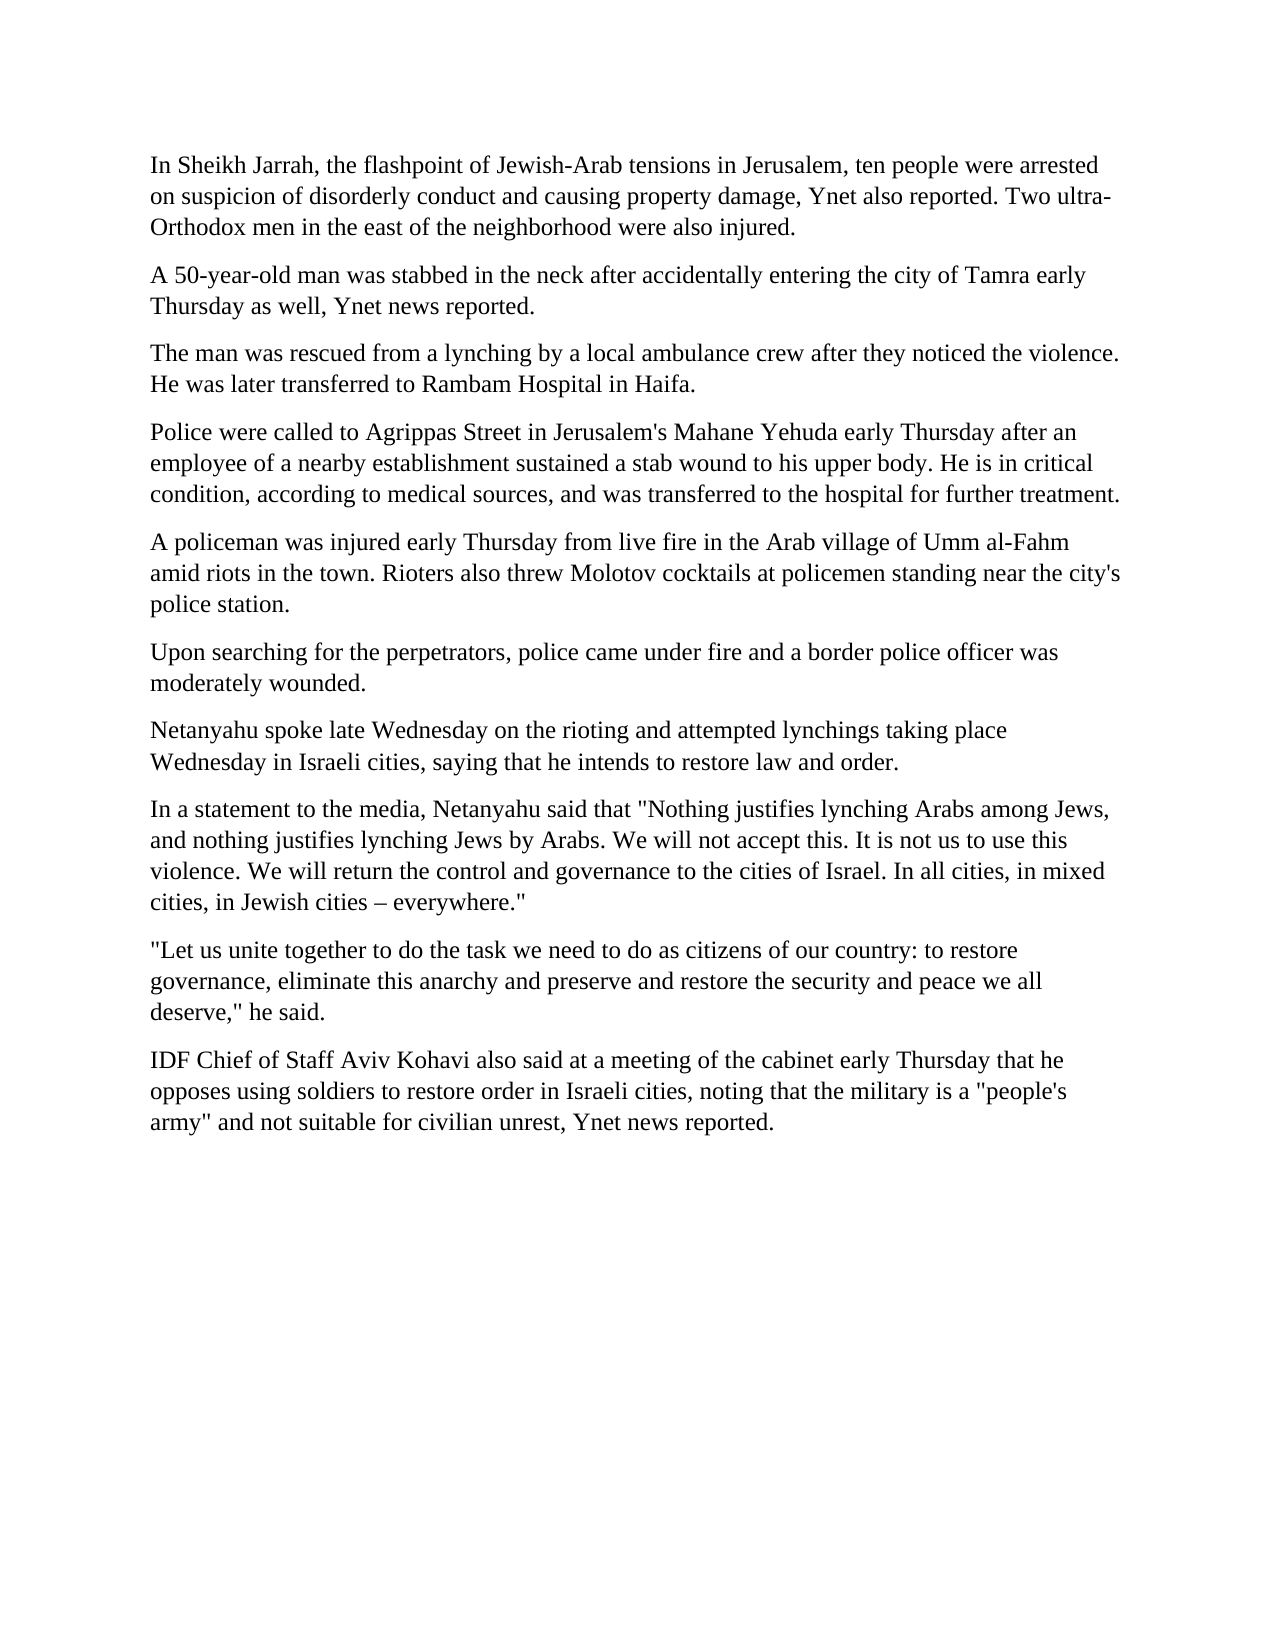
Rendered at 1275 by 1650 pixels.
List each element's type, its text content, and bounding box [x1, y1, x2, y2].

text The man was rescued from a lynching by a local ambulance crew after they noticed the violence. He was later transferred to Rambam Hospital in Haifa. [150, 338, 1125, 398]
text In Sheikh Jarrah, the flashpoint of Jewish-Arab tensions in Jerusalem, ten people were arrested on suspicion of disorderly conduct and causing property damage, Ynet also reported. Two ultra-Orthodox men in the east of the neighborhood were also injured. [150, 150, 1125, 241]
text Netanyahu spoke late Wednesday on the rioting and attempted lynchings taking place Wednesday in Israeli cities, saying that he intends to restore law and order. [150, 716, 1125, 775]
text Police were called to Agrippas Street in Jerusalem's Mahane Yehuda early Thursday after an employee of a nearby establishment sustained a stab wound to his upper body. He is in critical condition, according to medical sources, and was transferred to the hospital for further treatment. [150, 417, 1125, 508]
text "Let us unite together to do the task we need to do as citizens of our country: to restore governance, eliminate this anarchy and preserve and restore the security and peace we all deserve," he said. [150, 935, 1125, 1026]
text A policeman was injured early Thursday from live fire in the Arab village of Umm al-Fahm amid riots in the town. Rioters also threw Molotov cocktails at policemen standing near the city's police station. [150, 527, 1125, 618]
text Upon searching for the perpetrators, police came under fire and a border police officer was moderately wounded. [150, 637, 1125, 697]
text A 50-year-old man was stabbed in the neck after accidentally entering the city of Tamra early Thursday as well, Ynet news reported. [150, 260, 1125, 319]
text In a statement to the media, Netanyahu said that "Nothing justifies lynching Arabs among Jews, and nothing justifies lynching Jews by Arabs. We will not accept this. It is not us to use this violence. We will return the control and governance to the cities of Israel. In all cities, in mixed cities, in Jewish cities – everywhere." [150, 794, 1125, 916]
text IDF Chief of Staff Aviv Kohavi also said at a meeting of the cabinet early Thursday that he opposes using soldiers to restore order in Israeli cities, noting that the military is a "people's army" and not suitable for civilian unrest, Ynet news reported. [150, 1045, 1125, 1136]
